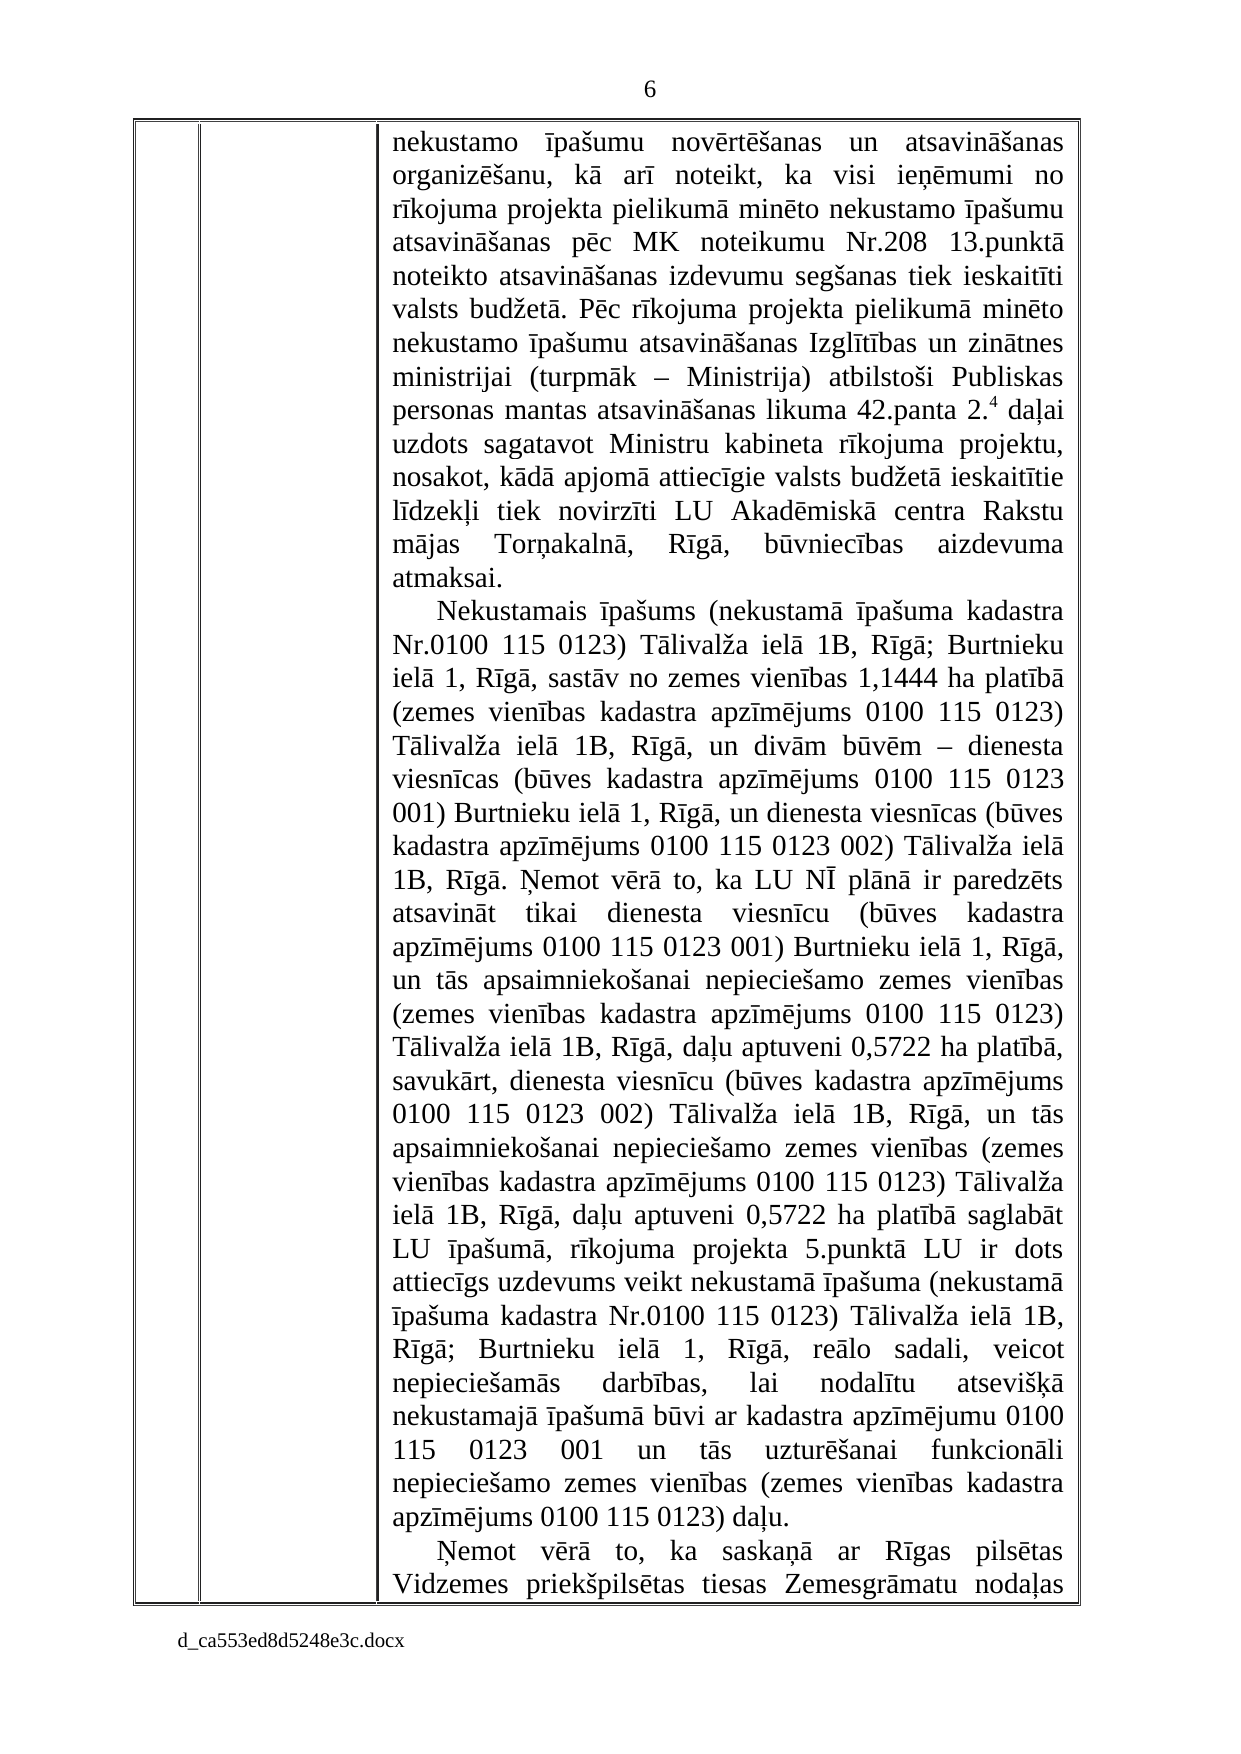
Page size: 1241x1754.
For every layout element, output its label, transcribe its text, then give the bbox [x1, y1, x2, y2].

table_cell 2. [136, 122, 199, 1602]
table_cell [200, 120, 377, 1602]
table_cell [377, 122, 1078, 1602]
